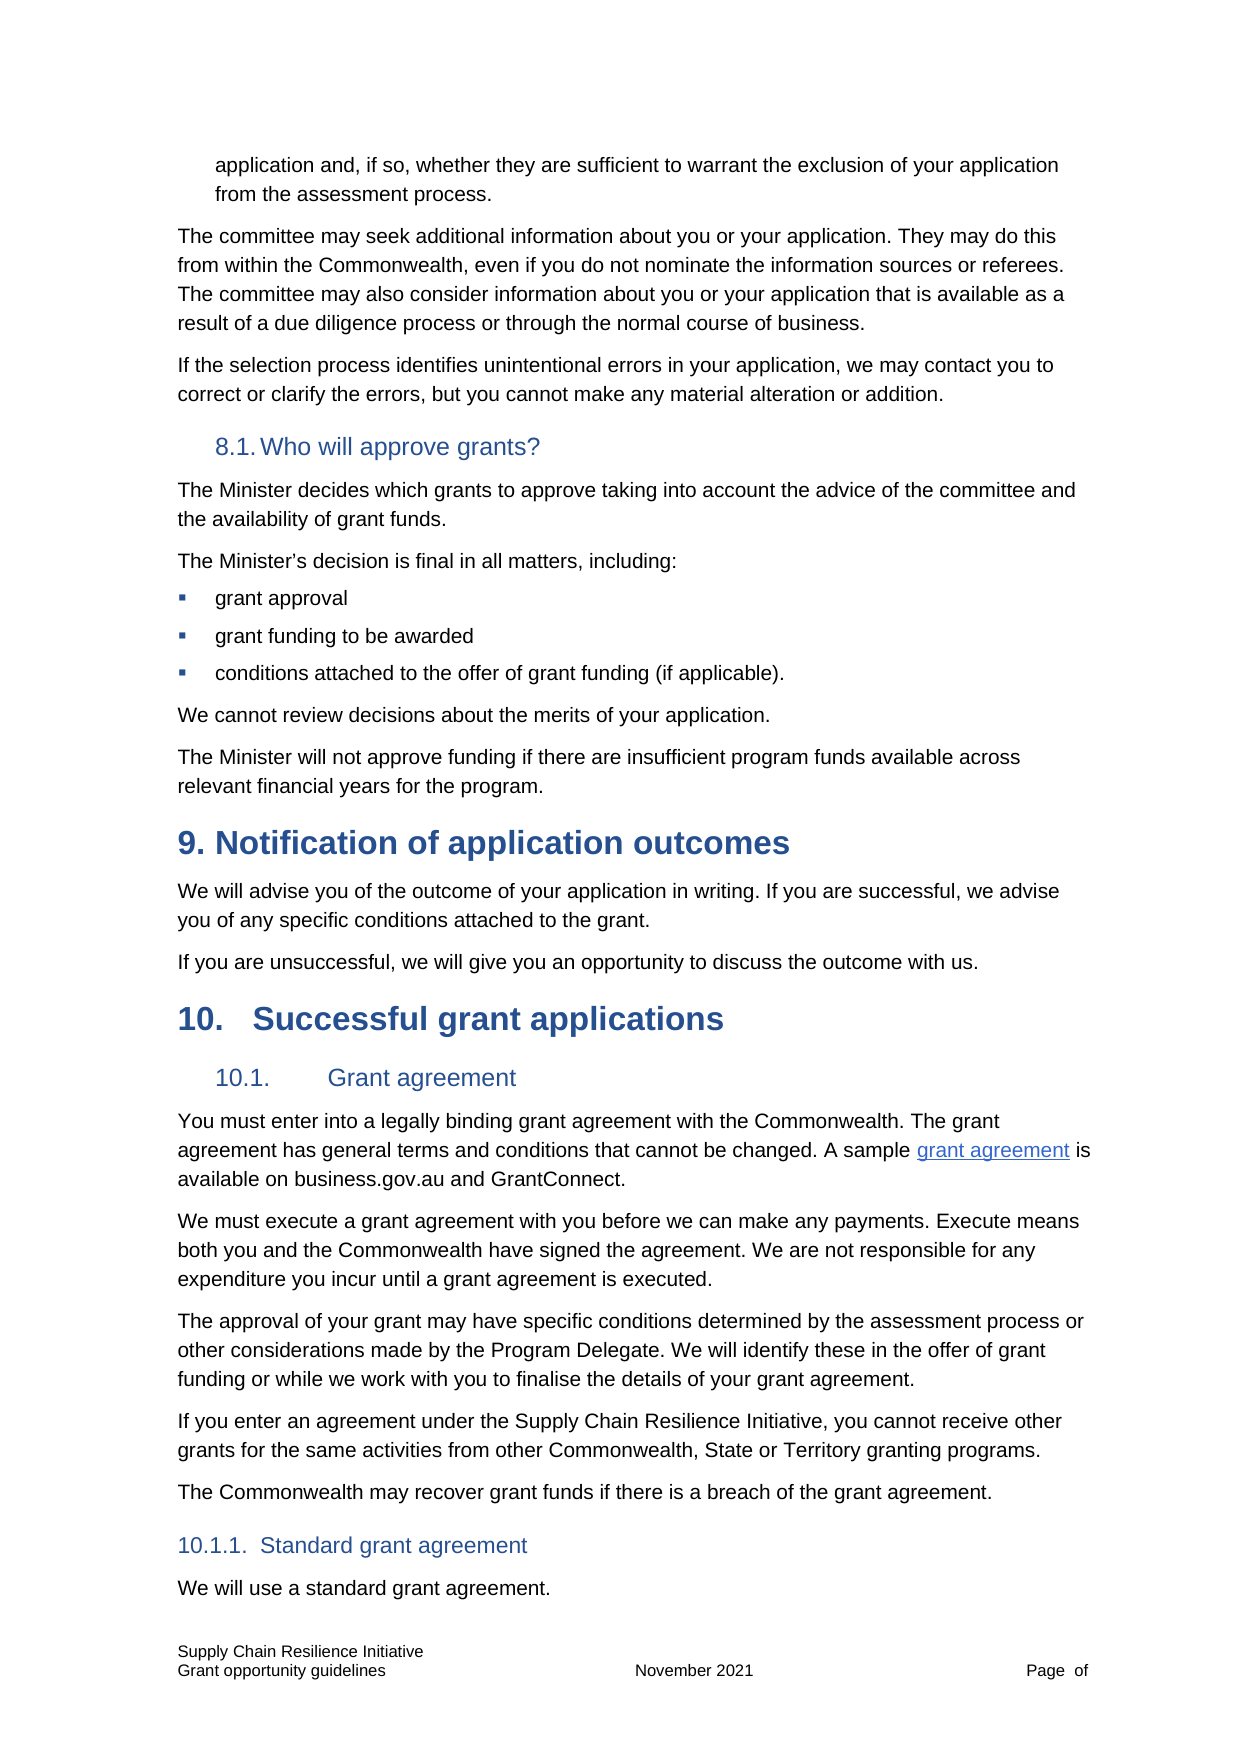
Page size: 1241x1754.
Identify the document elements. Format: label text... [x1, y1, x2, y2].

text The Minister will not approve funding if there are insufficient program funds available across relevant financial years for the program. [177, 739, 1092, 798]
list grant funding to be awarded [177, 618, 1092, 648]
text We must execute a grant agreement with you before we can make any payments. Execute means both you and the Commonwealth have signed the agreement. We are not responsible for any expenditure you incur until a grant agreement is executed. [177, 1204, 1092, 1291]
text We will advise you of the outcome of your application in writing. If you are successful, we advise you of any specific conditions attached to the grant. [177, 874, 1092, 932]
list conditions attached to the offer of grant funding (if applicable). [177, 656, 1092, 685]
text The approval of your grant may have specific conditions determined by the assessment process or other considerations made by the Program Delegate. We will identify these in the offer of grant funding or while we work with you to finalise the details of your grant agreement. [177, 1304, 1092, 1391]
text The Minister decides which grants to approve taking into account the advice of the committee and the availability of grant funds. [177, 473, 1092, 531]
list We will use a standard grant agreement. [177, 1570, 1092, 1599]
subtitle Standard grant agreement [177, 1529, 1092, 1558]
subtitle Who will approve grants? [215, 431, 1092, 460]
text The Minister’s decision is final in all matters, including: [177, 543, 1092, 573]
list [177, 148, 1092, 206]
text You must enter into a legally binding grant agreement with the Commonwealth. The grant agreement has general terms and conditions that cannot be changed. A sample grant agreement is available on business.gov.au and GrantConnect. [177, 1104, 1092, 1191]
subtitle Notification of application outcomes [177, 823, 1092, 861]
text If you are unsuccessful, we will give you an opportunity to discuss the outcome with us. [177, 944, 1092, 974]
subtitle Grant agreement [215, 1062, 1092, 1091]
list grant approval [177, 581, 1092, 610]
text If you enter an agreement under the Supply Chain Resilience Initiative, you cannot receive other grants for the same activities from other Commonwealth, State or Territory granting programs. [177, 1404, 1092, 1462]
text The Commonwealth may recover grant funds if there is a breach of the grant agreement. [177, 1474, 1092, 1504]
text The committee may seek additional information about you or your application. They may do this from within the Commonwealth, even if you do not nominate the information sources or referees. The committee may also consider information about you or your application that is available as a result of a due diligence process or through the normal course of business. [177, 218, 1092, 335]
text We cannot review decisions about the merits of your application. [177, 698, 1092, 727]
text If the selection process identifies unintentional errors in your application, we may contact you to correct or clarify the errors, but you cannot make any material alteration or addition. [177, 348, 1092, 406]
subtitle Successful grant applications [177, 999, 1092, 1037]
